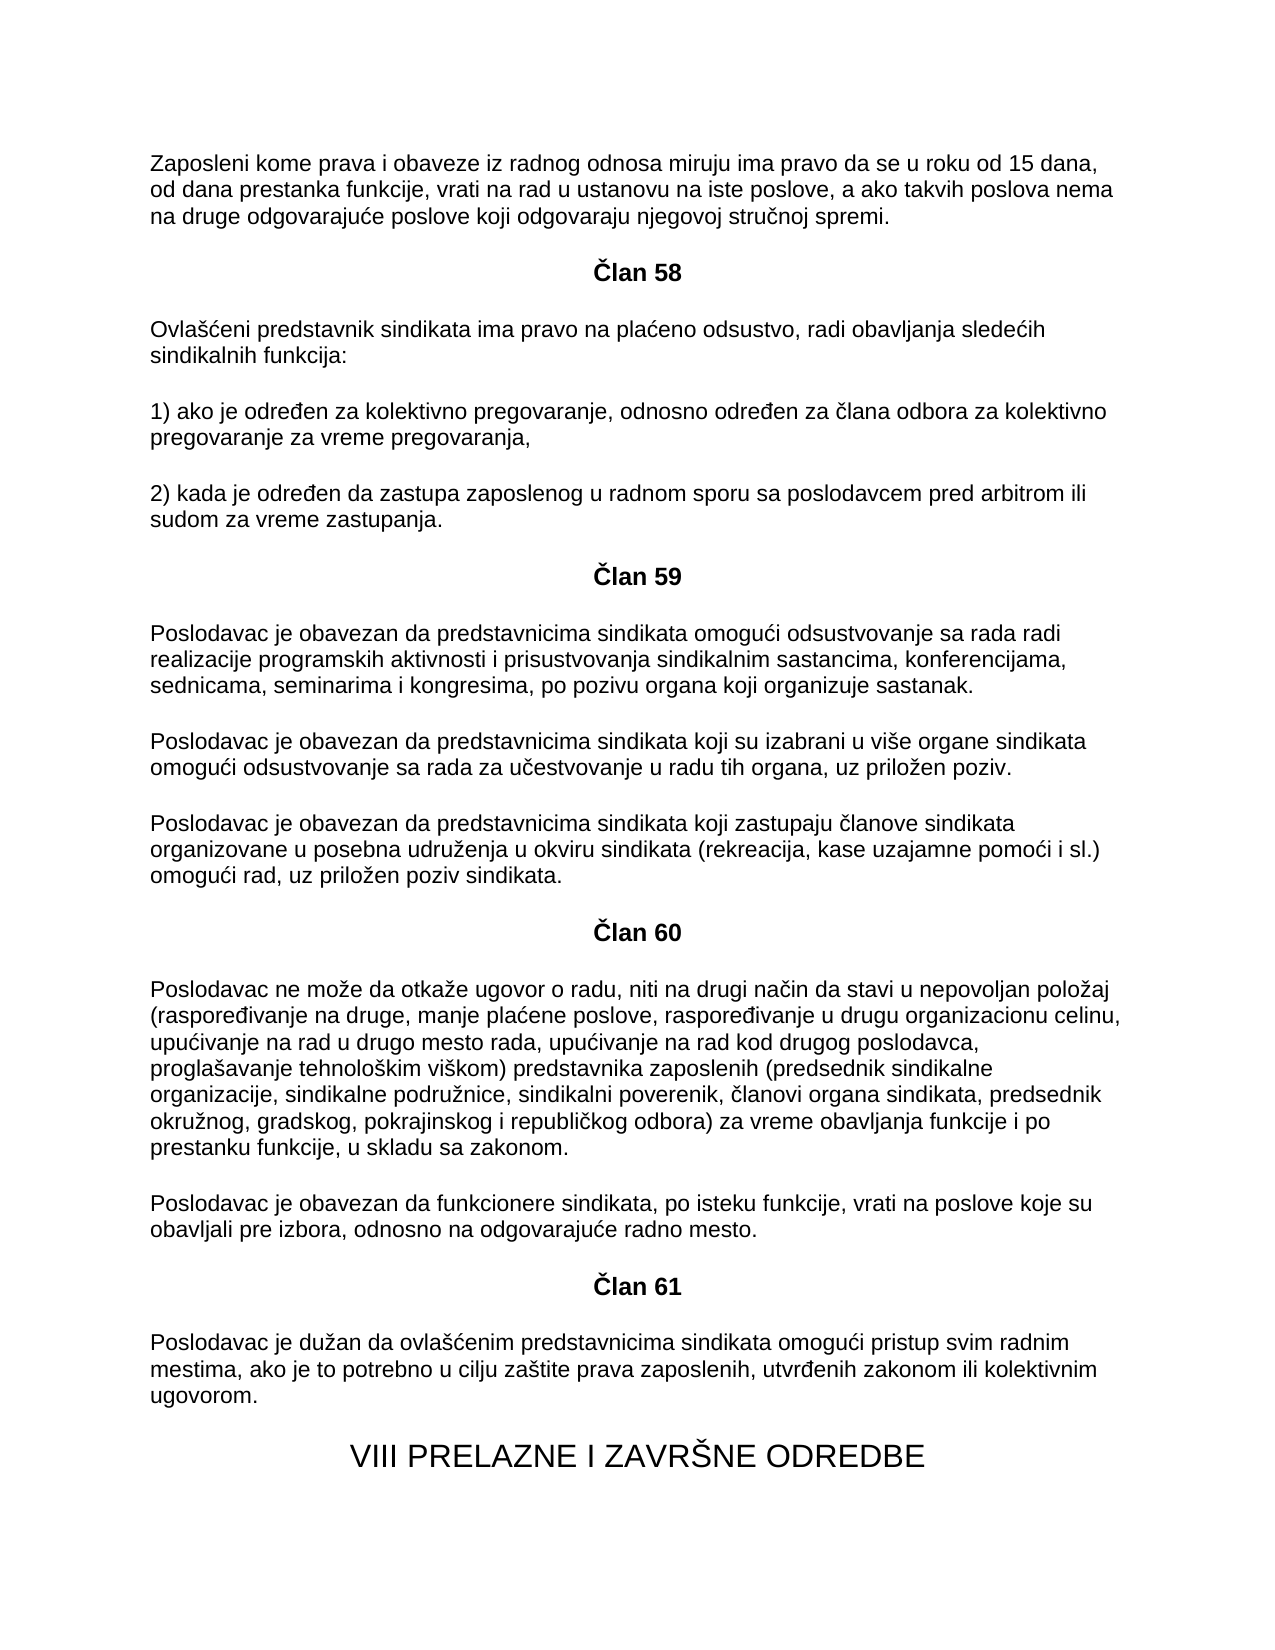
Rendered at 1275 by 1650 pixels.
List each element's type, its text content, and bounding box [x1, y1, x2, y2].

text VIII PRELAZNE I ZAVRŠNE ODREDBE [150, 1438, 1125, 1475]
text Član 59 [150, 562, 1125, 591]
text 1) ako je određen za kolektivno pregovaranje, odnosno određen za člana odbora za kolektivno pregovaranje za vreme pregovaranja, [150, 398, 1125, 451]
text Poslodavac je obavezan da predstavnicima sindikata koji su izabrani u više organe sindikata omogući odsustvovanje sa rada za učestvovanje u radu tih organa, uz priložen poziv. [150, 728, 1125, 781]
text Član 61 [150, 1271, 1125, 1300]
text Poslodavac je obavezan da funkcionere sindikata, po isteku funkcije, vrati na poslove koje su obavljali pre izbora, odnosno na odgovarajuće radno mesto. [150, 1189, 1125, 1242]
text Poslodavac je obavezan da predstavnicima sindikata koji zastupaju članove sindikata organizovane u posebna udruženja u okviru sindikata (rekreacija, kase uzajamne pomoći i sl.) omogući rad, uz priložen poziv sindikata. [150, 810, 1125, 889]
text Član 60 [150, 918, 1125, 947]
text Zaposleni kome prava i obaveze iz radnog odnosa miruju ima pravo da se u roku od 15 dana, od dana prestanka funkcije, vrati na rad u ustanovu na iste poslove, a ako takvih poslova nema na druge odgovarajuće poslove koji odgovaraju njegovoj stručnoj spremi. [150, 150, 1125, 229]
text 2) kada je određen da zastupa zaposlenog u radnom sporu sa poslodavcem pred arbitrom ili sudom za vreme zastupanja. [150, 480, 1125, 533]
text Član 58 [150, 258, 1125, 287]
text Poslodavac ne može da otkaže ugovor o radu, niti na drugi način da stavi u nepovoljan položaj (raspoređivanje na druge, manje plaćene poslove, raspoređivanje u drugu organizacionu celinu, upućivanje na rad u drugo mesto rada, upućivanje na rad kod drugog poslodavca, proglašavanje tehnološkim viškom) predstavnika zaposlenih (predsednik sindikalne organizacije, sindikalne podružnice, sindikalni poverenik, članovi organa sindikata, predsednik okružnog, gradskog, pokrajinskog i republičkog odbora) za vreme obavljanja funkcije i po prestanku funkcije, u skladu sa zakonom. [150, 976, 1125, 1160]
text Poslodavac je dužan da ovlašćenim predstavnicima sindikata omogući pristup svim radnim mestima, ako je to potrebno u cilju zaštite prava zaposlenih, utvrđenih zakonom ili kolektivnim ugovorom. [150, 1329, 1125, 1408]
text Ovlašćeni predstavnik sindikata ima pravo na plaćeno odsustvo, radi obavljanja sledećih sindikalnih funkcija: [150, 316, 1125, 369]
text Poslodavac je obavezan da predstavnicima sindikata omogući odsustvovanje sa rada radi realizacije programskih aktivnosti i prisustvovanja sindikalnim sastancima, konferencijama, sednicama, seminarima i kongresima, po pozivu organa koji organizuje sastanak. [150, 620, 1125, 699]
